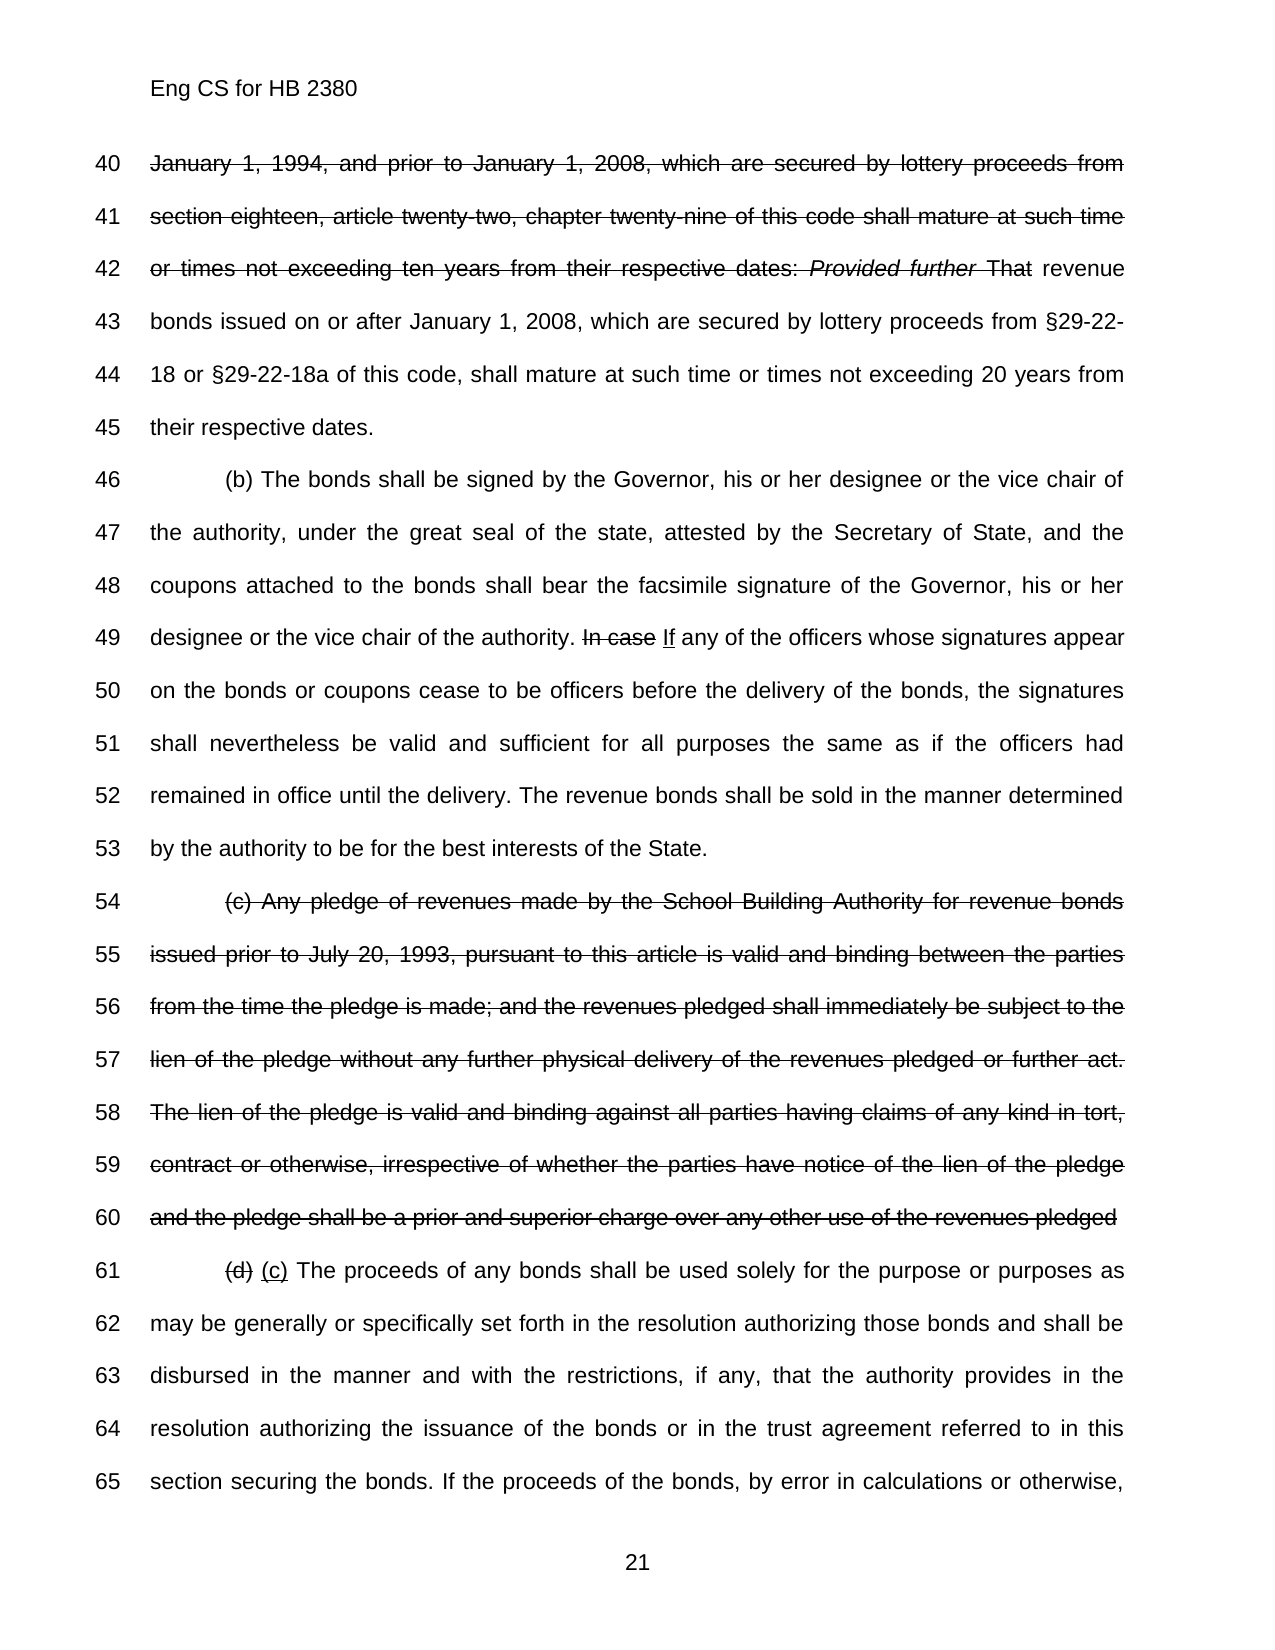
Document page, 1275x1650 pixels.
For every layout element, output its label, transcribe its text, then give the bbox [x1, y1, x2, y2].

text (c) Any pledge of revenues made by the School Building Authority for revenue bonds issued prior to July 20, 1993, pursuant to this article is valid and binding between the parties from the time the pledge is made; and the revenues pledged shall immediately be subject to the lien of the pledge without any further physical delivery of the revenues pledged or further act. The lien of the pledge is valid and binding against all parties having claims of any kind in tort, contract or otherwise, irrespective of whether the parties have notice of the lien of the pledge and the pledge shall be a prior and superior charge over any other use of the revenues pledged [150, 1009, 1125, 1060]
text (c) Any pledge of revenues made by the School Building Authority for revenue bonds issued prior to July 20, 1993, pursuant to this article is valid and binding between the parties from the time the pledge is made; and the revenues pledged shall immediately be subject to the lien of the pledge without any further physical delivery of the revenues pledged or further act. The lien of the pledge is valid and binding against all parties having claims of any kind in tort, contract or otherwise, irrespective of whether the parties have notice of the lien of the pledge and the pledge shall be a prior and superior charge over any other use of the revenues pledged [150, 1167, 1125, 1231]
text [150, 1257, 1125, 1494]
text (c) Any pledge of revenues made by the School Building Authority for revenue bonds issued prior to July 20, 1993, pursuant to this article is valid and binding between the parties from the time the pledge is made; and the revenues pledged shall immediately be subject to the lien of the pledge without any further physical delivery of the revenues pledged or further act. The lien of the pledge is valid and binding against all parties having claims of any kind in tort, contract or otherwise, irrespective of whether the parties have notice of the lien of the pledge and the pledge shall be a prior and superior charge over any other use of the revenues pledged [150, 888, 1125, 955]
text (c) Any pledge of revenues made by the School Building Authority for revenue bonds issued prior to July 20, 1993, pursuant to this article is valid and binding between the parties from the time the pledge is made; and the revenues pledged shall immediately be subject to the lien of the pledge without any further physical delivery of the revenues pledged or further act. The lien of the pledge is valid and binding against all parties having claims of any kind in tort, contract or otherwise, irrespective of whether the parties have notice of the lien of the pledge and the pledge shall be a prior and superior charge over any other use of the revenues pledged [150, 1061, 1125, 1113]
text (b) The bonds shall be signed by the Governor, his or her designee or the vice chair of the authority, under the great seal of the state, attested by the Secretary of State, and the coupons attached to the bonds shall bear the facsimile signature of the Governor, his or her designee or the vice chair of the authority. In case If any of the officers whose signatures appear on the bonds or coupons cease to be officers before the delivery of the bonds, the signatures shall nevertheless be valid and sufficient for all purposes the same as if the officers had remained in office until the delivery. The revenue bonds shall be sold in the manner determined by the authority to be for the best interests of the State. [150, 466, 1125, 862]
text (c) Any pledge of revenues made by the School Building Authority for revenue bonds issued prior to July 20, 1993, pursuant to this article is valid and binding between the parties from the time the pledge is made; and the revenues pledged shall immediately be subject to the lien of the pledge without any further physical delivery of the revenues pledged or further act. The lien of the pledge is valid and binding against all parties having claims of any kind in tort, contract or otherwise, irrespective of whether the parties have notice of the lien of the pledge and the pledge shall be a prior and superior charge over any other use of the revenues pledged [150, 956, 1125, 1008]
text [150, 150, 1125, 217]
text (c) Any pledge of revenues made by the School Building Authority for revenue bonds issued prior to July 20, 1993, pursuant to this article is valid and binding between the parties from the time the pledge is made; and the revenues pledged shall immediately be subject to the lien of the pledge without any further physical delivery of the revenues pledged or further act. The lien of the pledge is valid and binding against all parties having claims of any kind in tort, contract or otherwise, irrespective of whether the parties have notice of the lien of the pledge and the pledge shall be a prior and superior charge over any other use of the revenues pledged [150, 1114, 1125, 1166]
